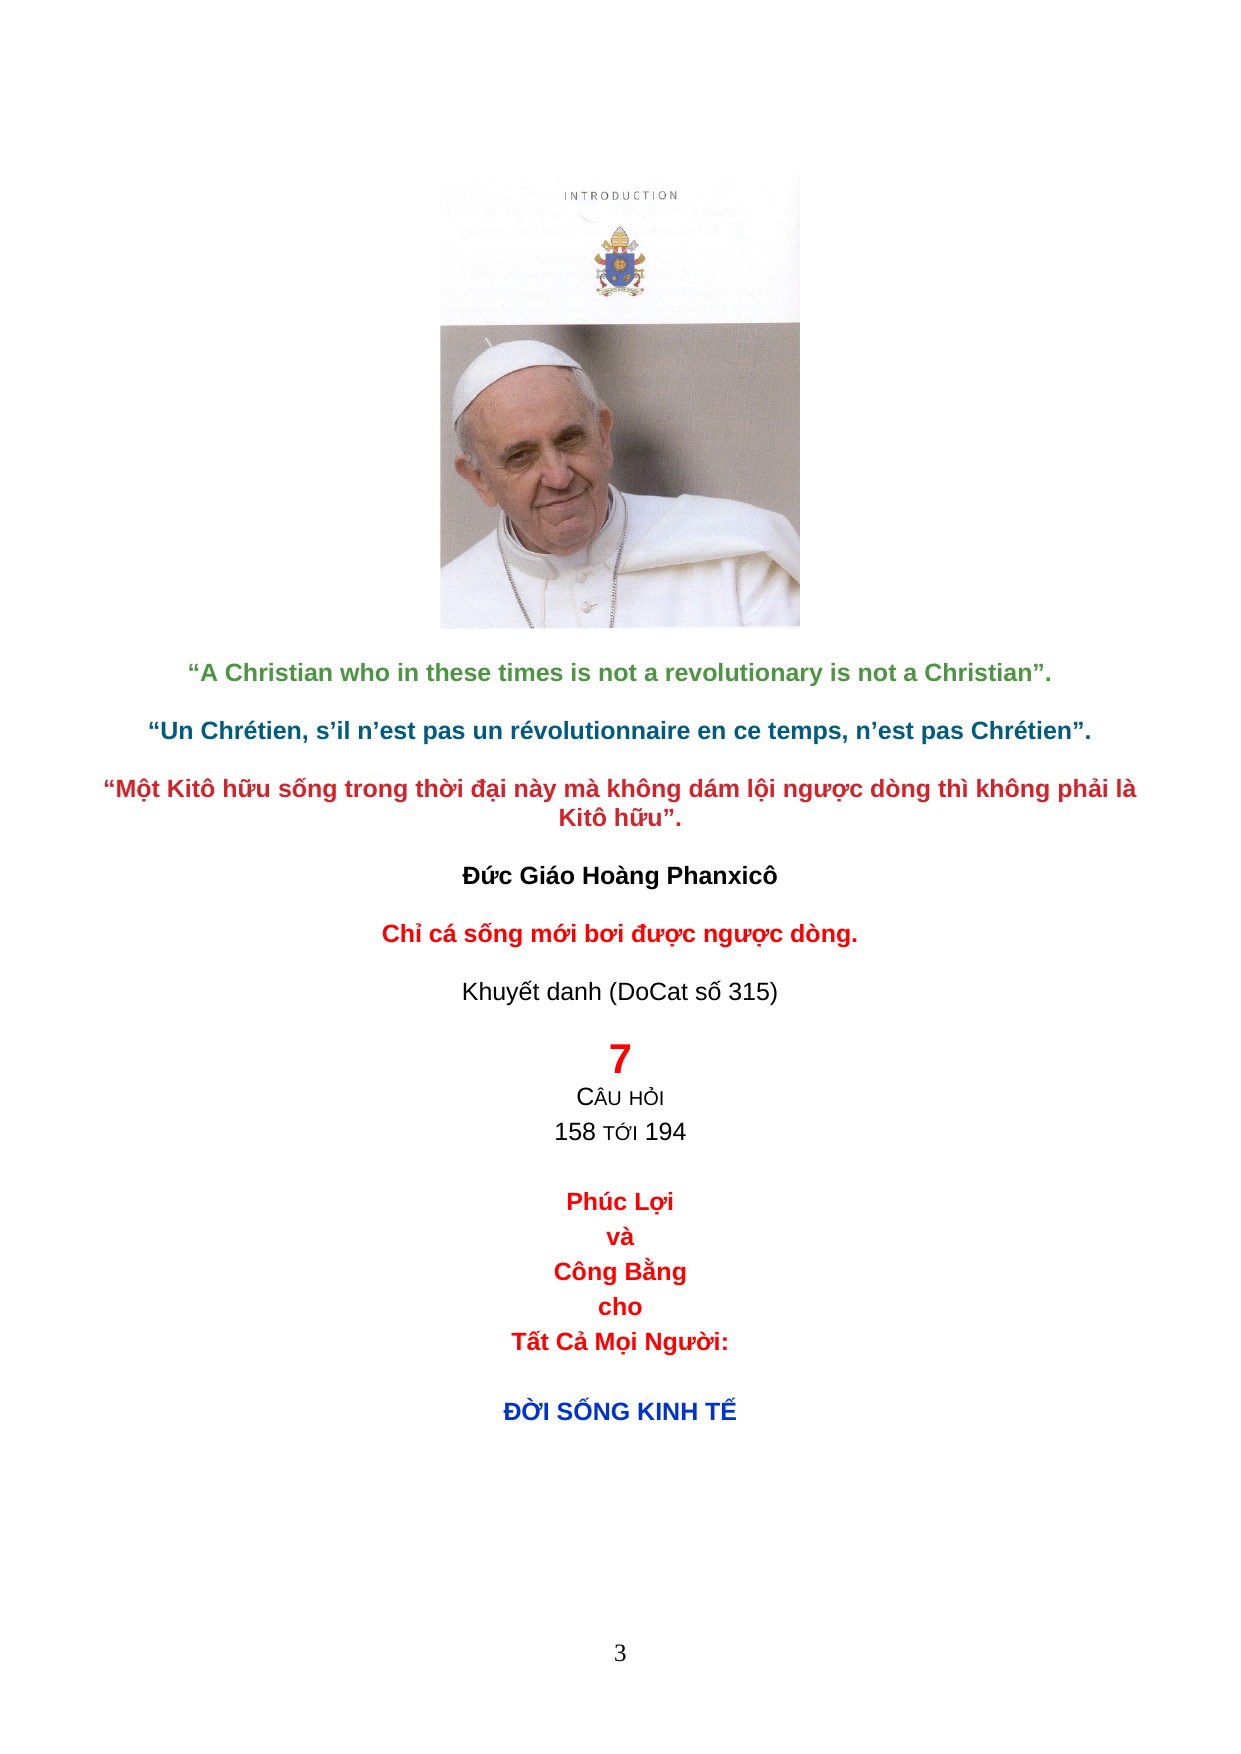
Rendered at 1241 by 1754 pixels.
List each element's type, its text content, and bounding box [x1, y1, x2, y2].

text Tất Cả Mọi Người: [89, 1327, 1152, 1356]
text Chỉ cá sống mới bơi được ngược dòng. [89, 919, 1152, 947]
text 158 tới 194 [89, 1117, 1152, 1146]
text Câu hỏi [89, 1082, 1152, 1111]
text Khuyết danh (DoCat số 315) [89, 977, 1152, 1005]
picture [440, 175, 800, 629]
text và [89, 1222, 1152, 1251]
text Công Bằng [89, 1257, 1152, 1286]
text “Un Chrétien, s’il n’est pas un révolutionnaire en ce temps, n’est pas Chrétien”. [89, 716, 1152, 745]
text ĐỜI SỐNG KINH TẾ [89, 1397, 1152, 1426]
text 7 [89, 1034, 1152, 1082]
text Phúc Lợi [89, 1187, 1152, 1216]
text cho [89, 1292, 1152, 1321]
text “Một Kitô hữu sống trong thời đại này mà không dám lội ngược dòng thì không phải là Kitô hữu”. [89, 774, 1152, 832]
text “A Christian who in these times is not a revolutionary is not a Christian”. [89, 658, 1152, 687]
text Đức Giáo Hoàng Phanxicô [89, 861, 1152, 889]
